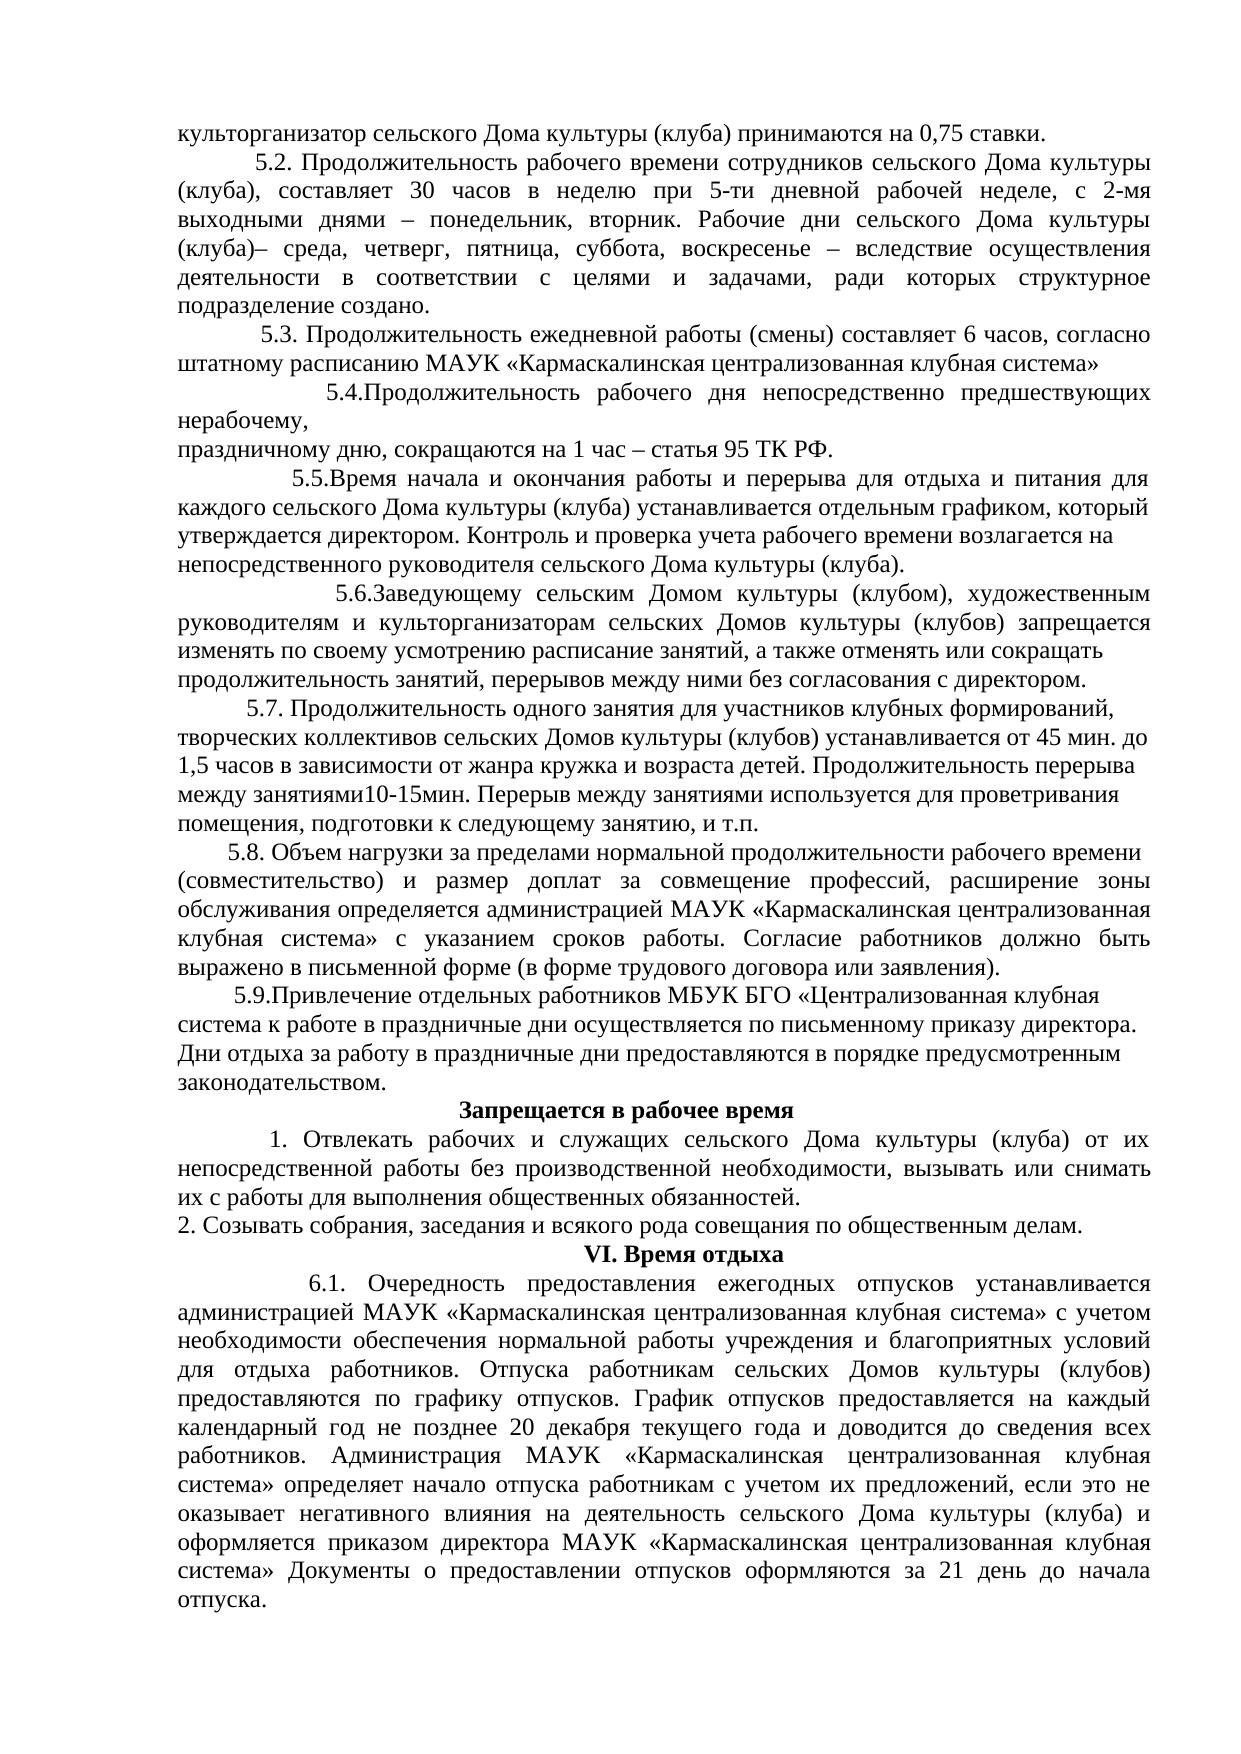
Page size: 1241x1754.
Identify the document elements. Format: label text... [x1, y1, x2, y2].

text между занятиями10-15мин. Перерыв между занятиями используется для проветривания [177, 779, 1152, 808]
text утверждается директором. Контроль и проверка учета рабочего времени возлагается на [177, 521, 1152, 549]
text (совместительство) и размер доплат за совмещение профессий, расширение зоны обслуживания определяется администрацией МАУК «Кармаскалинская централизованная клубная система» с указанием сроков работы. Согласие работников должно быть выражено в письменной форме (в форме трудового договора или заявления). [177, 866, 1152, 981]
text 5.9.Привлечение отдельных работников МБУК БГО «Централизованная клубная [177, 981, 1152, 1009]
text VI. Время отдыха [177, 1239, 1152, 1268]
text 5.2. Продолжительность рабочего времени сотрудников сельского Дома культуры (клуба), составляет 30 часов в неделю при 5-ти дневной рабочей неделе, с 2-мя выходными днями – понедельник, вторник. Рабочие дни сельского Дома культуры (клуба)– среда, четверг, пятница, суббота, воскресенье – вследствие осуществления деятельности в соответствии с целями и задачами, ради которых структурное подразделение создано. [177, 147, 1152, 319]
text 1,5 часов в зависимости от жанра кружка и возраста детей. Продолжительность перерыва [177, 751, 1152, 779]
text Запрещается в рабочее время [177, 1096, 1152, 1124]
text продолжительность занятий, перерывов между ними без согласования с директором. [177, 664, 1152, 693]
text непосредственного руководителя сельского Дома культуры (клуба). [177, 549, 1152, 578]
text 5.6.Заведующему сельским Домом культуры (клубом), художественным руководителям и культорганизаторам сельских Домов культуры (клубов) запрещается изменять по своему усмотрению расписание занятий, а также отменять или сокращать [177, 578, 1152, 664]
text праздничному дню, сокращаются на 1 час – статья 95 ТК РФ. [177, 434, 1152, 463]
text культорганизатор сельского Дома культуры (клуба) принимаются на 0,75 ставки. [177, 118, 1152, 147]
text помещения, подготовки к следующему занятию, и т.п. [177, 808, 1152, 837]
text 5.4.Продолжительность рабочего дня непосредственно предшествующих нерабочему, [177, 377, 1152, 434]
text 5.5.Время начала и окончания работы и перерыва для отдыха и питания для каждого сельского Дома культуры (клуба) устанавливается отдельным графиком, который [177, 463, 1152, 521]
text Дни отдыха за работу в праздничные дни предоставляются в порядке предусмотренным [177, 1038, 1152, 1067]
text 1. Отвлекать рабочих и служащих сельского Дома культуры (клуба) от их непосредственной работы без производственной необходимости, вызывать или снимать их с работы для выполнения общественных обязанностей. [177, 1124, 1152, 1211]
text 6.1. Очередность предоставления ежегодных отпусков устанавливается администрацией МАУК «Кармаскалинская централизованная клубная система» с учетом необходимости обеспечения нормальной работы учреждения и благоприятных условий для отдыха работников. Отпуска работникам сельских Домов культуры (клубов) предоставляются по графику отпусков. График отпусков предоставляется на каждый календарный год не позднее 20 декабря текущего года и доводится до сведения всех работников. Администрация МАУК «Кармаскалинская централизованная клубная система» определяет начало отпуска работникам с учетом их предложений, если это не оказывает негативного влияния на деятельность сельского Дома культуры (клуба) и оформляется приказом директора МАУК «Кармаскалинская централизованная клубная система» Документы о предоставлении отпусков оформляются за 21 день до начала отпуска. [177, 1268, 1152, 1613]
text 5.8. Объем нагрузки за пределами нормальной продолжительности рабочего времени [177, 837, 1152, 866]
text творческих коллективов сельских Домов культуры (клубов) устанавливается от 45 мин. до [177, 722, 1152, 751]
text законодательством. [177, 1067, 1152, 1096]
text 5.3. Продолжительность ежедневной работы (смены) составляет 6 часов, согласно штатному расписанию МАУК «Кармаскалинская централизованная клубная система» [177, 319, 1152, 377]
text 2. Созывать собрания, заседания и всякого рода совещания по общественным делам. [177, 1211, 1152, 1239]
text система к работе в праздничные дни осуществляется по письменному приказу директора. [177, 1009, 1152, 1038]
text 5.7. Продолжительность одного занятия для участников клубных формирований, [177, 693, 1152, 722]
